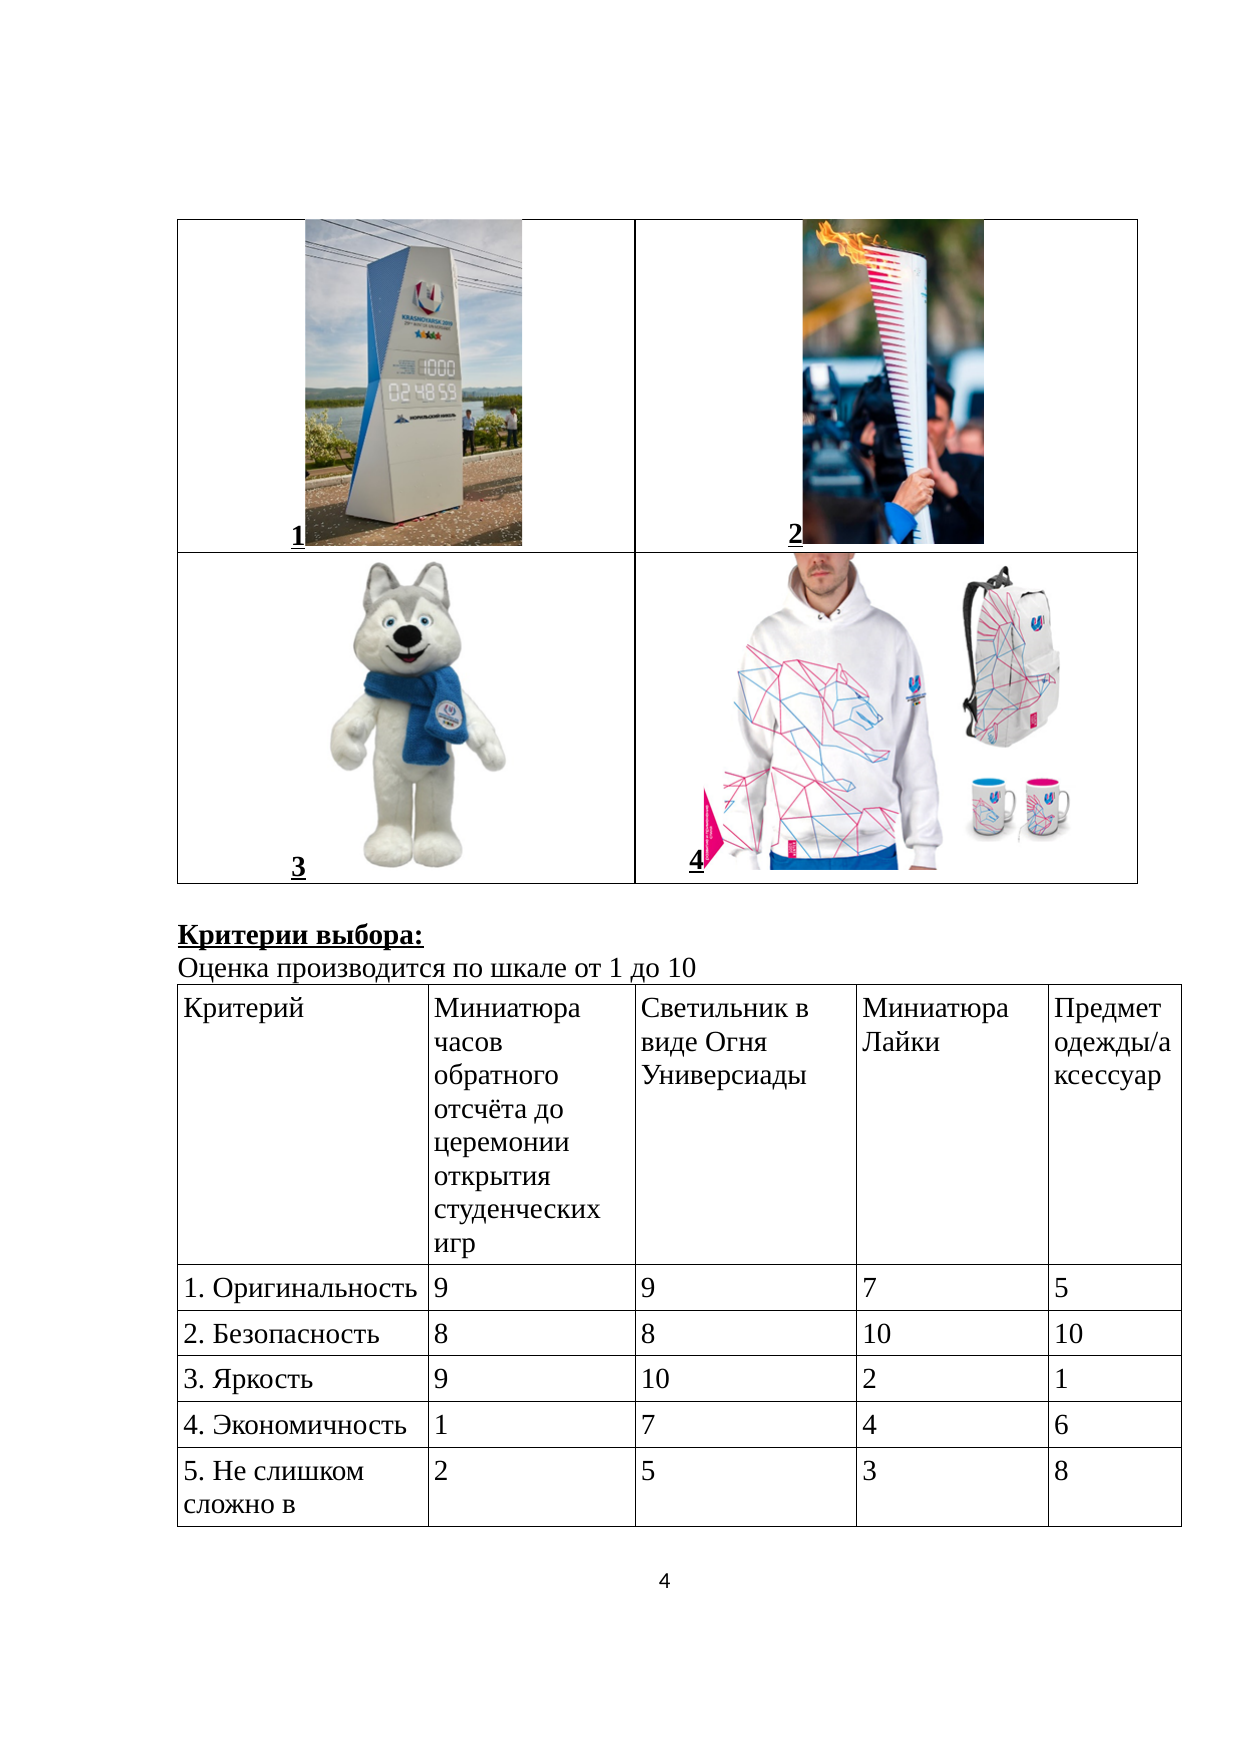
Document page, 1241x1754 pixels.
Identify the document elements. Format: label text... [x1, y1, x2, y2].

text Критерии выбора: [177, 917, 1152, 951]
table_cell 4 [636, 553, 1137, 882]
table_cell 4. Экономичность [178, 1402, 428, 1446]
table_cell 6 [1049, 1402, 1181, 1446]
table_cell 2 [857, 1356, 1048, 1401]
table_cell 8 [636, 1311, 856, 1355]
table_cell 5 [1049, 1265, 1181, 1310]
table_cell 7 [636, 1402, 856, 1446]
table_cell 3. Яркость [178, 1356, 428, 1401]
table_header Миниатюра часов обратного отсчёта до церемонии открытия студенческих игр [429, 985, 635, 1264]
table_cell 3 [178, 553, 634, 882]
table_cell 9 [636, 1265, 856, 1310]
table_cell 2. Безопасность [178, 1311, 428, 1355]
picture [703, 553, 1083, 870]
table_cell 9 [429, 1265, 635, 1310]
picture [305, 553, 522, 877]
table_cell 9 [429, 1356, 635, 1401]
table_cell 8 [429, 1311, 635, 1355]
table_cell 1 [1049, 1356, 1181, 1401]
table_cell 1 [429, 1402, 635, 1446]
table_cell 2 [429, 1448, 635, 1526]
table_cell 10 [857, 1311, 1048, 1355]
table_cell 8 [1049, 1448, 1181, 1526]
table_cell 10 [636, 1356, 856, 1401]
table_header Предмет одежды/аксессуар [1049, 985, 1181, 1264]
table_header 2 [636, 220, 1137, 552]
text Оценка производится по шкале от 1 до 10 [177, 951, 1152, 984]
table_cell 7 [857, 1265, 1048, 1310]
table_cell 4 [857, 1402, 1048, 1446]
table_header Критерий [178, 985, 428, 1264]
table_cell 10 [1049, 1311, 1181, 1355]
table_header Миниатюра Лайки [857, 985, 1048, 1264]
picture [802, 219, 984, 544]
table_header 1 [178, 220, 634, 552]
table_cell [178, 1448, 428, 1526]
table_cell 5 [636, 1448, 856, 1526]
table_cell 3 [857, 1448, 1048, 1526]
table_cell 1. Оригинальность [178, 1265, 428, 1310]
picture [305, 219, 523, 546]
table_header Светильник в виде Огня Универсиады [636, 985, 856, 1264]
